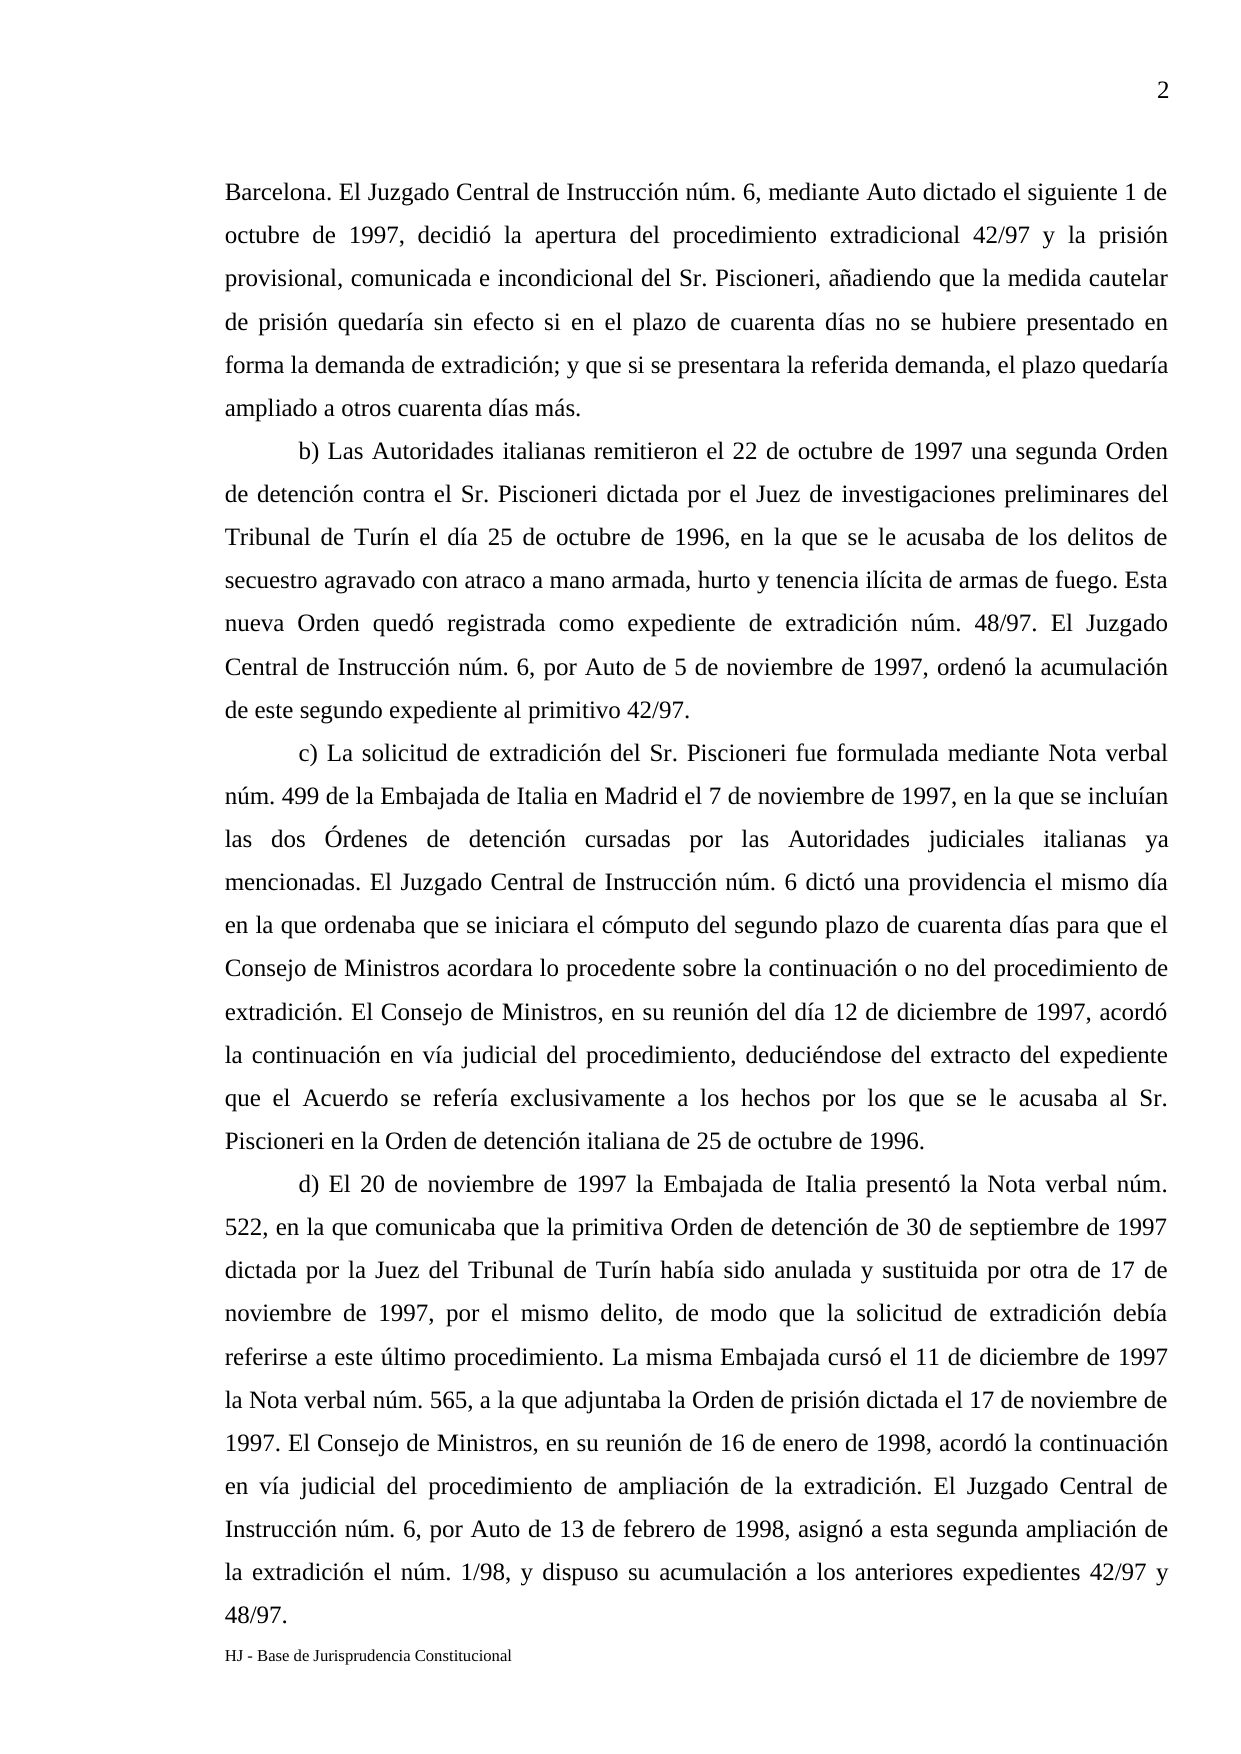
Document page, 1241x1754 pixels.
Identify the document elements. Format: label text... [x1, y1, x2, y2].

text d) El 20 de noviembre de 1997 la Embajada de Italia presentó la Nota verbal núm. 522, en la que comunicaba que la primitiva Orden de detención de 30 de septiembre de 1997 dictada por la Juez del Tribunal de Turín había sido anulada y sustituida por otra de 17 de noviembre de 1997, por el mismo delito, de modo que la solicitud de extradición debía referirse a este último procedimiento. La misma Embajada cursó el 11 de diciembre de 1997 la Nota verbal núm. 565, a la que adjuntaba la Orden de prisión dictada el 17 de noviembre de 1997. El Consejo de Ministros, en su reunión de 16 de enero de 1998, acordó la continuación en vía judicial del procedimiento de ampliación de la extradición. El Juzgado Central de Instrucción núm. 6, por Auto de 13 de febrero de 1998, asignó a esta segunda ampliación de la extradición el núm. 1/98, y dispuso su acumulación a los anteriores expedientes 42/97 y 48/97. [224, 1169, 1169, 1629]
text b) Las Autoridades italianas remitieron el 22 de octubre de 1997 una segunda Orden de detención contra el Sr. Piscioneri dictada por el Juez de investigaciones preliminares del Tribunal de Turín el día 25 de octubre de 1996, en la que se le acusaba de los delitos de secuestro agravado con atraco a mano armada, hurto y tenencia ilícita de armas de fuego. Esta nueva Orden quedó registrada como expediente de extradición núm. 48/97. El Juzgado Central de Instrucción núm. 6, por Auto de 5 de noviembre de 1997, ordenó la acumulación de este segundo expediente al primitivo 42/97. [224, 436, 1169, 723]
text c) La solicitud de extradición del Sr. Piscioneri fue formulada mediante Nota verbal núm. 499 de la Embajada de Italia en Madrid el 7 de noviembre de 1997, en la que se incluían las dos Órdenes de detención cursadas por las Autoridades judiciales italianas ya mencionadas. El Juzgado Central de Instrucción núm. 6 dictó una providencia el mismo día en la que ordenaba que se iniciara el cómputo del segundo plazo de cuarenta días para que el Consejo de Ministros acordara lo procedente sobre la continuación o no del procedimiento de extradición. El Consejo de Ministros, en su reunión del día 12 de diciembre de 1997, acordó la continuación en vía judicial del procedimiento, deduciéndose del extracto del expediente que el Acuerdo se refería exclusivamente a los hechos por los que se le acusaba al Sr. Piscioneri en la Orden de detención italiana de 25 de octubre de 1996. [224, 738, 1169, 1155]
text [224, 177, 1169, 422]
